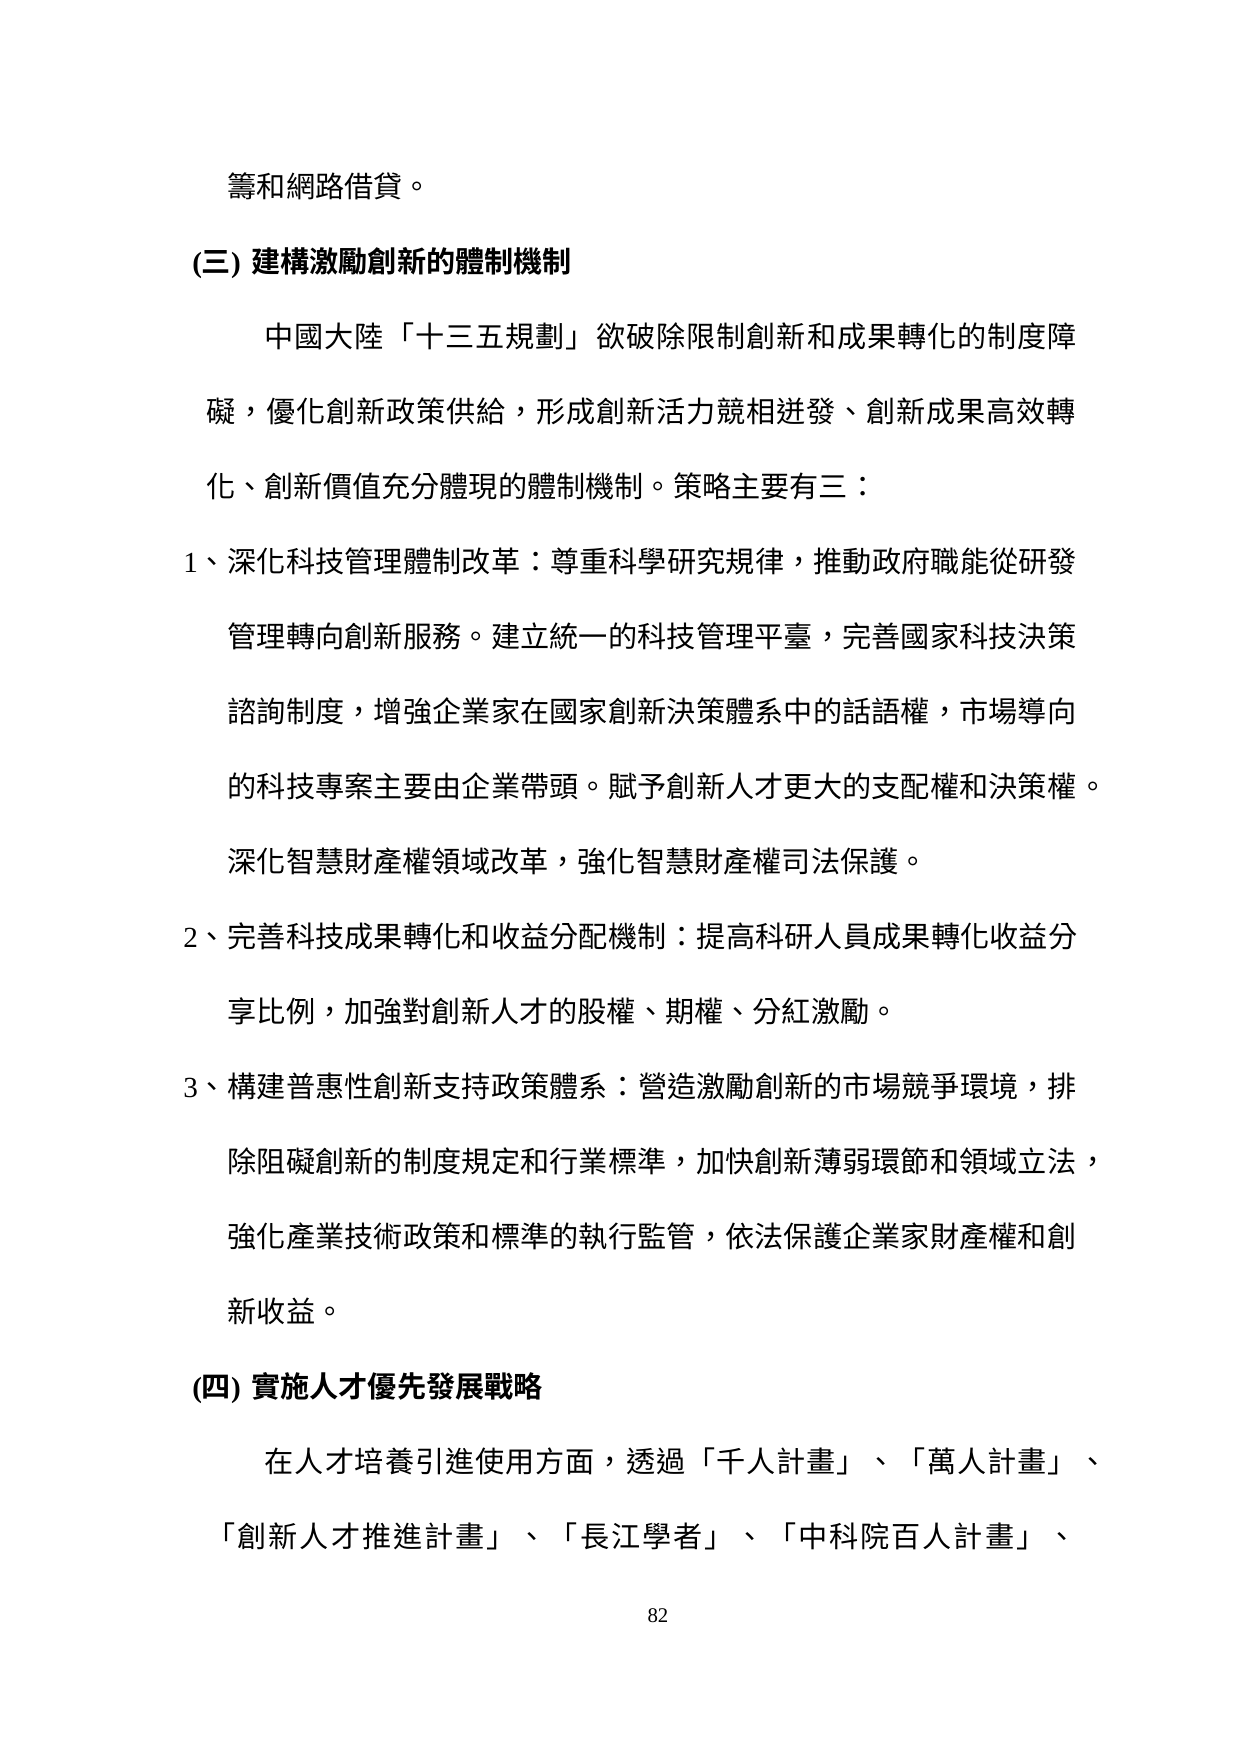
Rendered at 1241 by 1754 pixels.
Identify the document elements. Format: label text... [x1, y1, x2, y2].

list 建構激勵創新的體制機制 [177, 223, 1063, 298]
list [183, 148, 1078, 223]
list 構建普惠性創新支持政策體系：營造激勵創新的市場競爭環境，排除阻礙創新的制度規定和行業標準，加快創新薄弱環節和領域立法，強化產業技術政策和標準的執行監管，依法保護企業家財產權和創新收益。 [183, 1048, 1078, 1348]
text 中國大陸「十三五規劃」欲破除限制創新和成果轉化的制度障礙，優化創新政策供給，形成創新活力競相迸發、創新成果高效轉化、創新價值充分體現的體制機制。策略主要有三： [206, 298, 1078, 523]
list 完善科技成果轉化和收益分配機制：提高科研人員成果轉化收益分享比例，加強對創新人才的股權、期權、分紅激勵。 [183, 898, 1078, 1048]
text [206, 1423, 1078, 1573]
list 實施人才優先發展戰略 [177, 1348, 1063, 1423]
list 深化科技管理體制改革：尊重科學研究規律，推動政府職能從研發管理轉向創新服務。建立統一的科技管理平臺，完善國家科技決策諮詢制度，增強企業家在國家創新決策體系中的話語權，市場導向的科技專案主要由企業帶頭。賦予創新人才更大的支配權和決策權。深化智慧財產權領域改革，強化智慧財產權司法保護。 [183, 523, 1078, 898]
